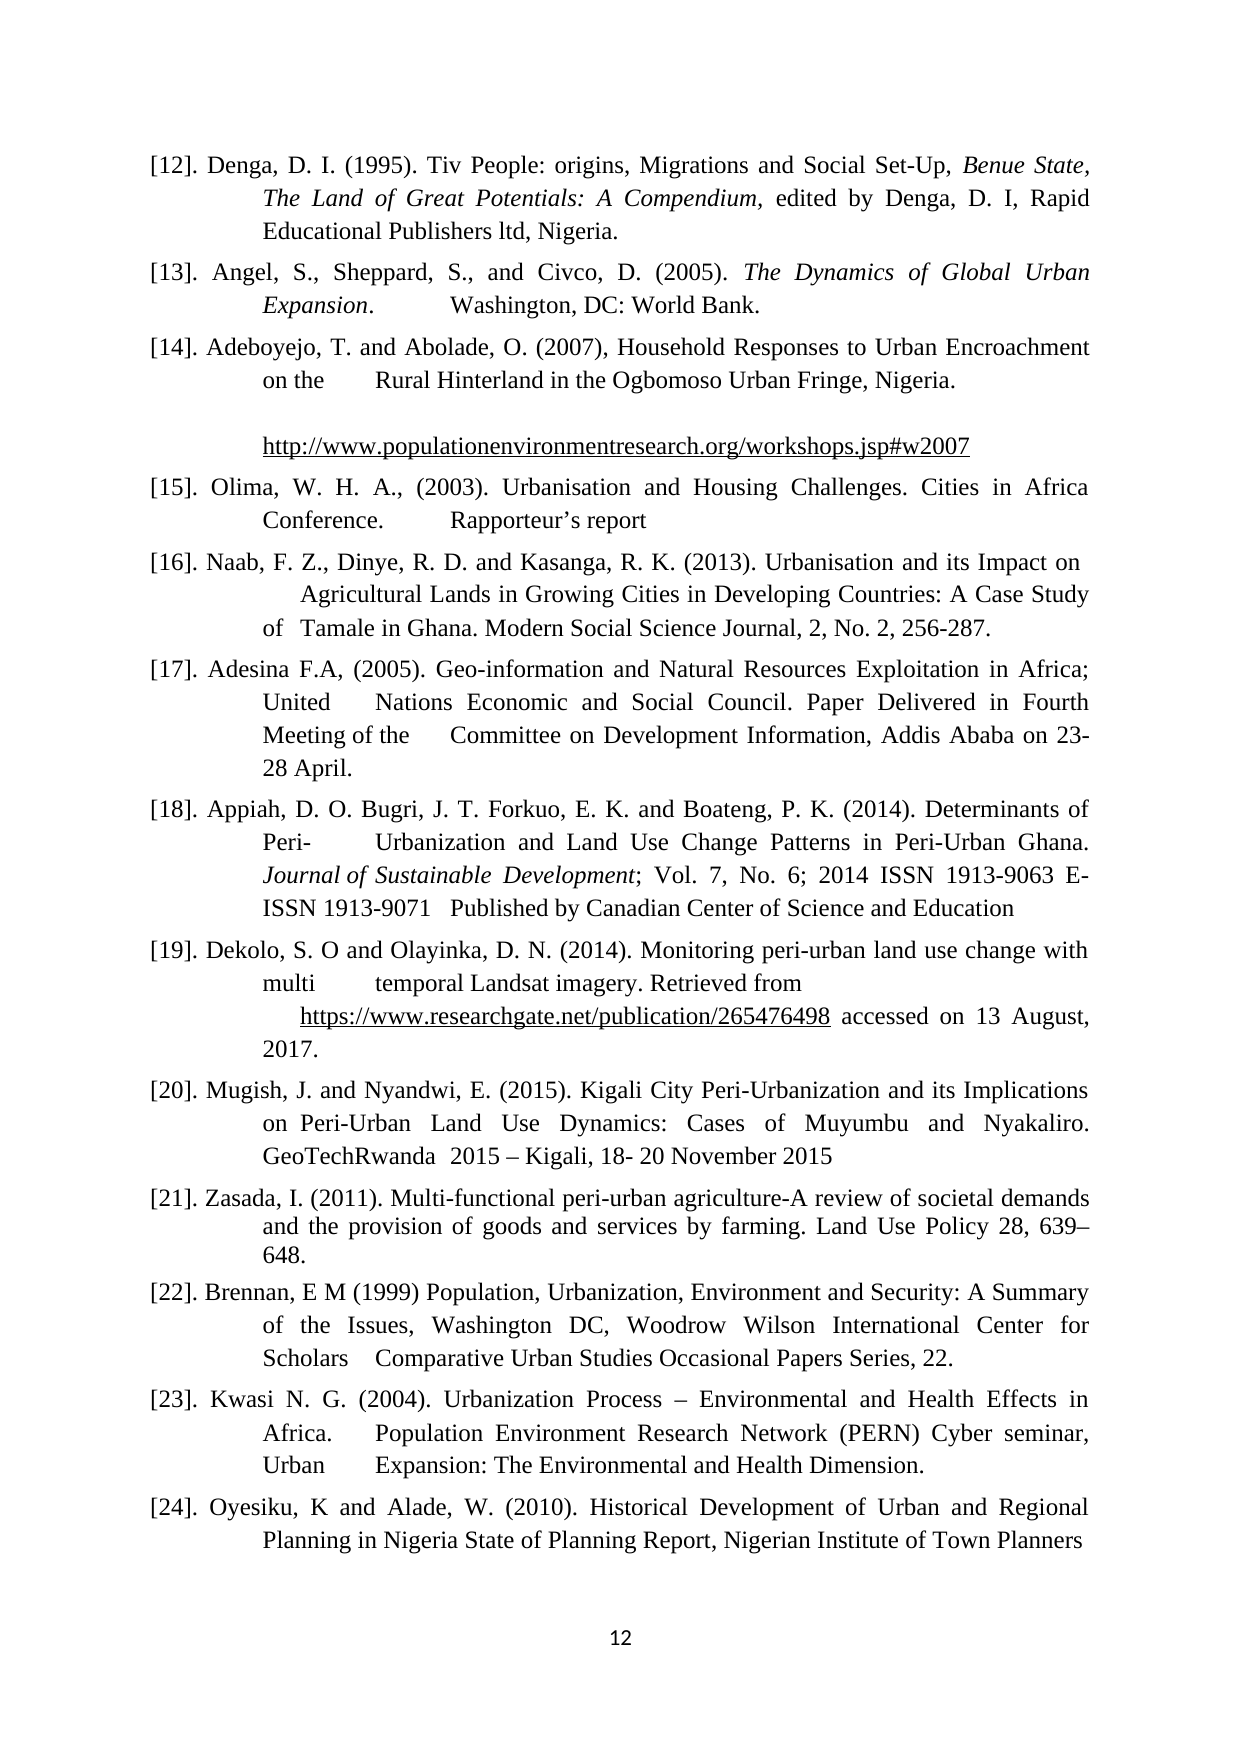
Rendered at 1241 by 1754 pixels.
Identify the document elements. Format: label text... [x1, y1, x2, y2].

text [18]. Appiah, D. O. Bugri, J. T. Forkuo, E. K. and Boateng, P. K. (2014). Determinants of Peri- Urbanization and Land Use Change Patterns in Peri-Urban Ghana. Journal of Sustainable Development; Vol. 7, No. 6; 2014 ISSN 1913-9063 E-ISSN 1913-9071 Published by Canadian Center of Science and Education [150, 794, 1090, 922]
text [22]. Brennan, E M (1999) Population, Urbanization, Environment and Security: A Summary of the Issues, Washington DC, Woodrow Wilson International Center for Scholars Comparative Urban Studies Occasional Papers Series, 22. [150, 1277, 1090, 1372]
text [16]. Naab, F. Z., Dinye, R. D. and Kasanga, R. K. (2013). Urbanisation and its Impact on Agricultural Lands in Growing Cities in Developing Countries: A Case Study of Tamale in Ghana. Modern Social Science Journal, 2, No. 2, 256-287. [150, 547, 1090, 641]
text [23]. Kwasi N. G. (2004). Urbanization Process – Environmental and Health Effects in Africa. Population Environment Research Network (PERN) Cyber seminar, Urban Expansion: The Environmental and Health Dimension. [150, 1384, 1090, 1479]
text [19]. Dekolo, S. O and Olayinka, D. N. (2014). Monitoring peri-urban land use change with multi temporal Landsat imagery. Retrieved from https://www.researchgate.net/publication/265476498 accessed on 13 August, 2017. [150, 935, 1090, 1063]
text [24]. Oyesiku, K and Alade, W. (2010). Historical Development of Urban and Regional Planning in Nigeria State of Planning Report, Nigerian Institute of Town Planners [150, 1492, 1090, 1554]
text [17]. Adesina F.A, (2005). Geo-information and Natural Resources Exploitation in Africa; United Nations Economic and Social Council. Paper Delivered in Fourth Meeting of the Committee on Development Information, Addis Ababa on 23-28 April. [150, 654, 1090, 782]
text [21]. Zasada, I. (2011). Multi-functional peri-urban agriculture-A review of societal demands and the provision of goods and services by farming. Land Use Policy 28, 639–648. [150, 1183, 1090, 1269]
text [20]. Mugish, J. and Nyandwi, E. (2015). Kigali City Peri-Urbanization and its Implications on Peri-Urban Land Use Dynamics: Cases of Muyumbu and Nyakaliro. GeoTechRwanda 2015 – Kigali, 18- 20 November 2015 [150, 1075, 1090, 1170]
text [15]. Olima, W. H. A., (2003). Urbanisation and Housing Challenges. Cities in Africa Conference. Rapporteur’s report [150, 472, 1090, 534]
text [12]. Denga, D. I. (1995). Tiv People: origins, Migrations and Social Set-Up, Benue State, The Land of Great Potentials: A Compendium, edited by Denga, D. I, Rapid Educational Publishers ltd, Nigeria. [150, 150, 1090, 245]
text [13]. Angel, S., Sheppard, S., and Civco, D. (2005). The Dynamics of Global Urban Expansion. Washington, DC: World Bank. [150, 257, 1090, 319]
text [14]. Adeboyejo, T. and Abolade, O. (2007), Household Responses to Urban Encroachment on the Rural Hinterland in the Ogbomoso Urban Fringe, Nigeria. http://www.populationenvironmentresearch.org/workshops.jsp#w2007 [150, 332, 1090, 459]
